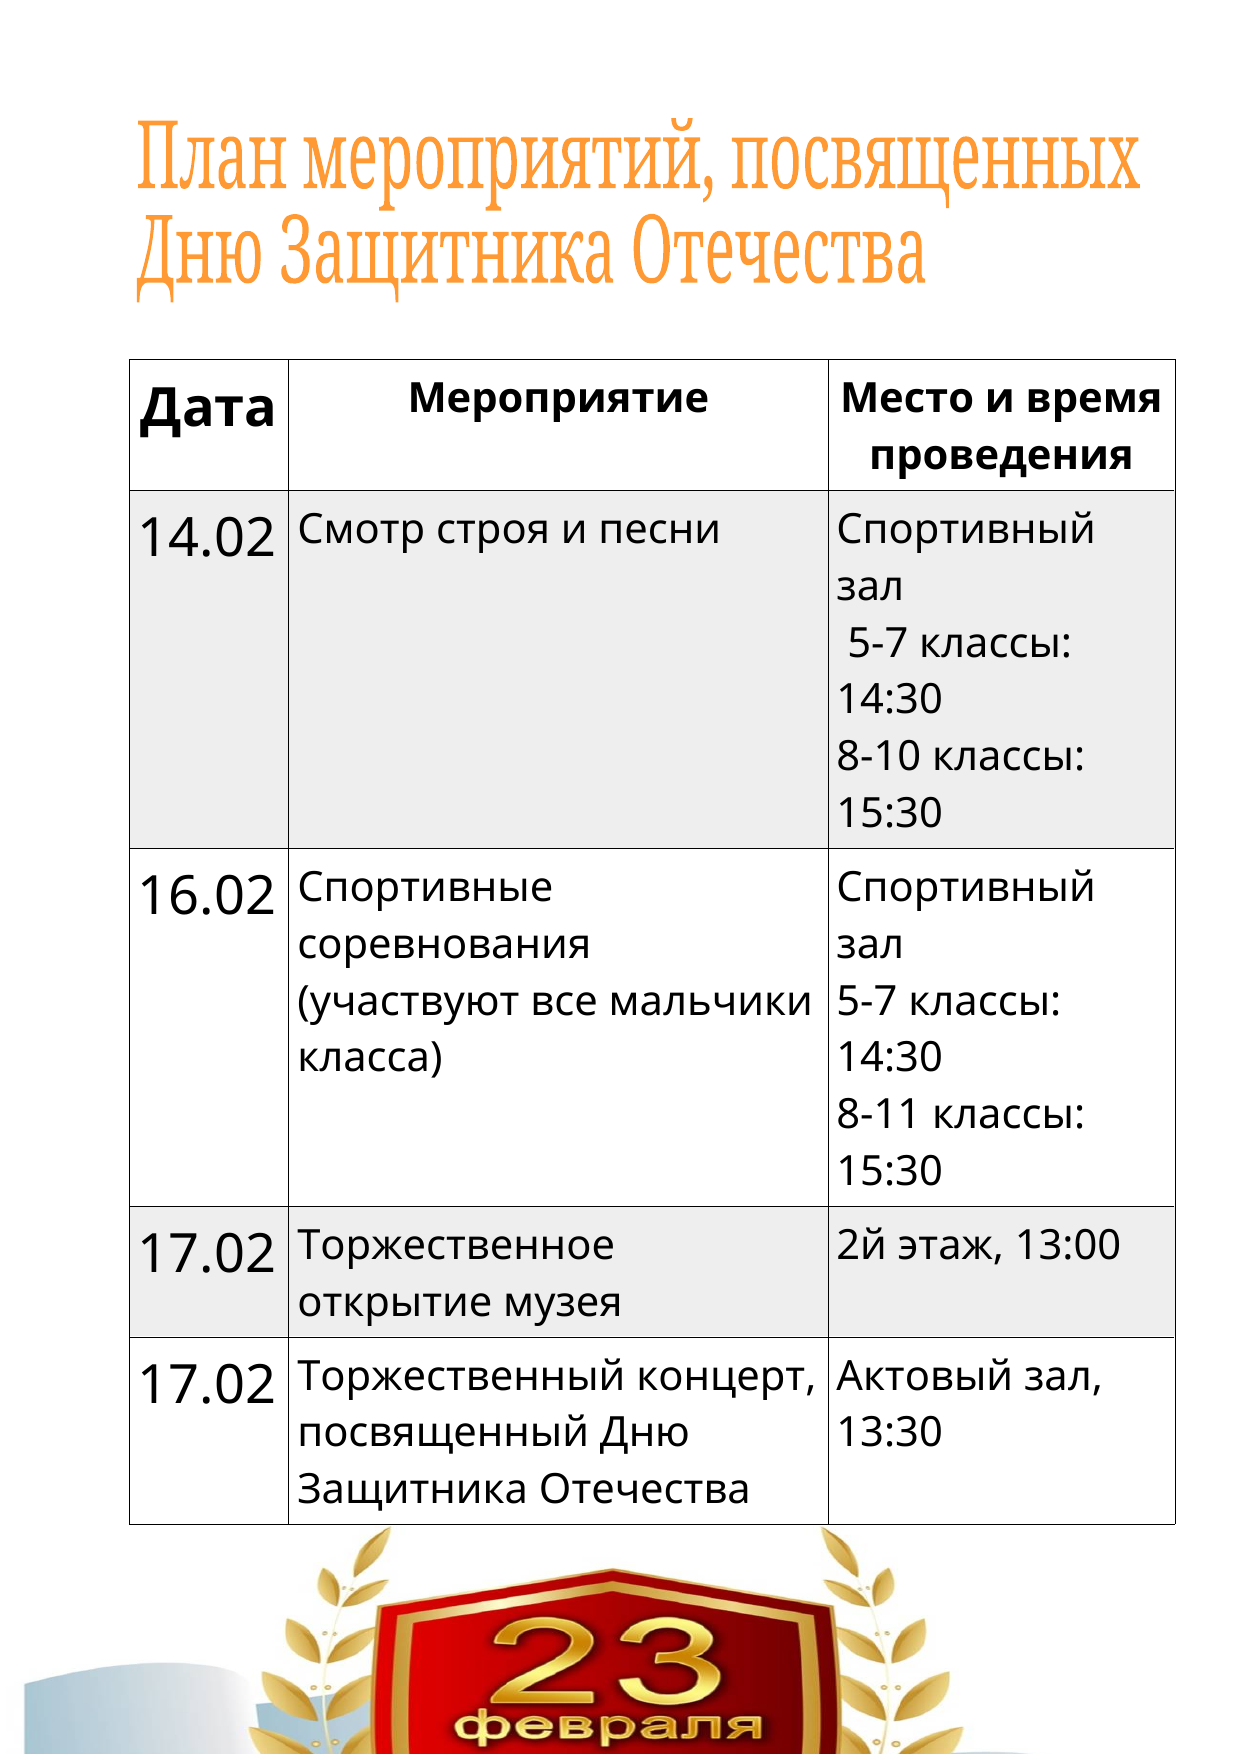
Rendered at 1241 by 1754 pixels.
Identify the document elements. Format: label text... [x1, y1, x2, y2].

table_cell Спортивные соревнования (участвуют все мальчики класса) [289, 849, 828, 1206]
table_cell Актовый зал, 13:30 [829, 1336, 1175, 1524]
table_cell 2й этаж, 13:00 [829, 1206, 1175, 1336]
table_cell Торжественное открытие музея [289, 1207, 828, 1336]
table_cell 14.02 [130, 491, 288, 848]
table_header Дата [130, 360, 288, 490]
table_cell Спортивный зал 5-7 классы: 14:30 8-10 классы: 15:30 [829, 490, 1175, 848]
table_cell Смотр строя и песни [289, 491, 828, 848]
table_header Место и время проведения [829, 360, 1175, 490]
table_header Мероприятие [289, 360, 828, 490]
table_cell 16.02 [130, 849, 288, 1206]
table_cell Торжественный концерт, посвященный Дню Защитника Отечества [289, 1338, 828, 1524]
table_cell 17.02 [130, 1207, 288, 1336]
table_cell Спортивный зал 5-7 классы: 14:30 8-11 классы: 15:30 [829, 848, 1175, 1206]
table_cell 17.02 [130, 1338, 288, 1524]
picture [0, 1526, 1220, 1754]
